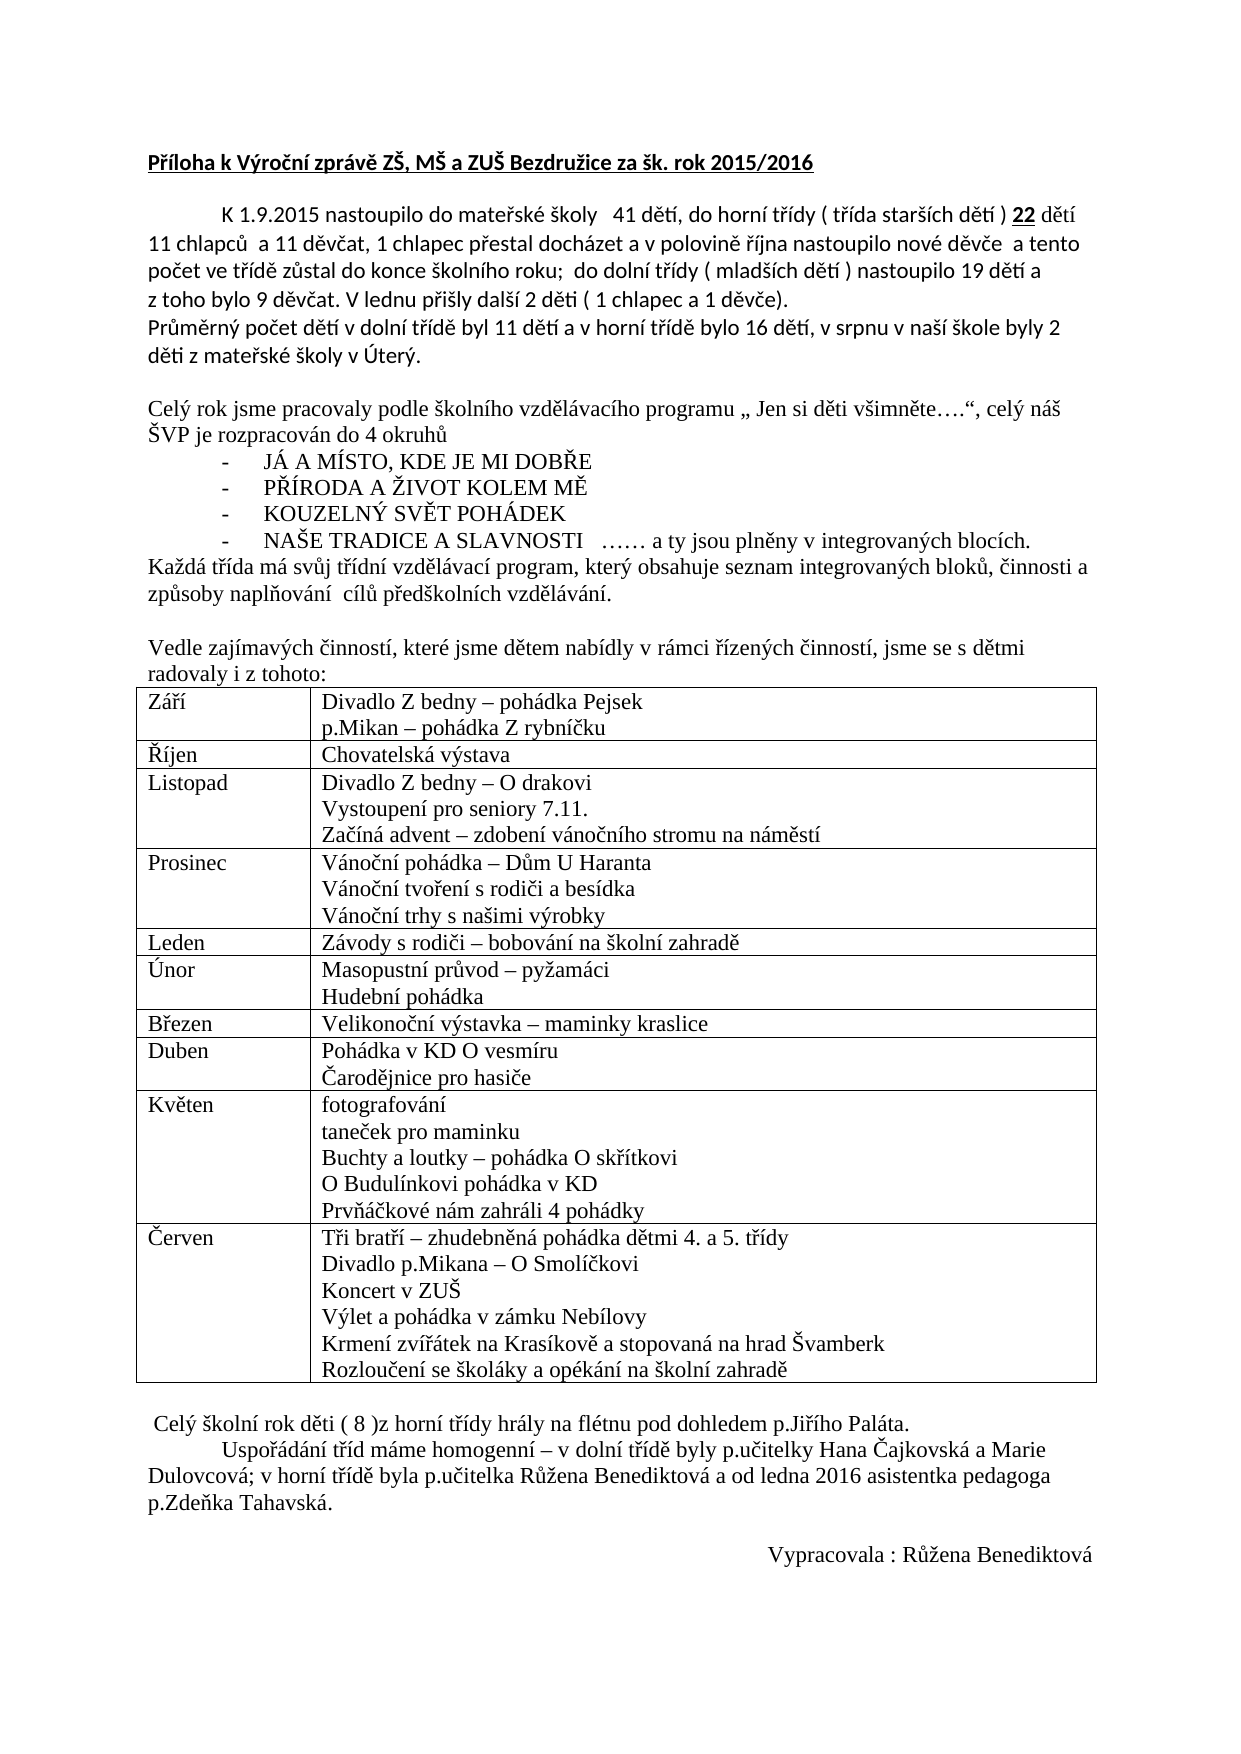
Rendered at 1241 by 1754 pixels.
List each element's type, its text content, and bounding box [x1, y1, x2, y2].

table_cell fotografování taneček pro maminku Buchty a loutky – pohádka O skřítkovi O Budulínkovi pohádka v KD Prvňáčkové nám zahráli 4 pohádky [311, 1091, 1096, 1223]
table_cell Pohádka v KD O vesmíru Čarodějnice pro hasiče [311, 1038, 1096, 1090]
text Uspořádání tříd máme homogenní – v dolní třídě byly p.učitelky Hana Čajkovská a Marie Dulovcová; v horní třídě byla p.učitelka Růžena Benediktová a od ledna 2016 asistentka pedagoga p.Zdeňka Tahavská. [148, 1436, 1093, 1515]
table_cell Únor [137, 956, 310, 1009]
table_cell Vánoční pohádka – Dům U Haranta Vánoční tvoření s rodiči a besídka Vánoční trhy s našimi výrobky [311, 849, 1096, 928]
text Průměrný počet dětí v dolní třídě byl 11 dětí a v horní třídě bylo 16 dětí, v srpnu v naší škole byly 2 děti z mateřské školy v Úterý. [148, 313, 1093, 369]
text Celý rok jsme pracovaly podle školního vzdělávacího programu „ Jen si děti všimněte….“, celý náš ŠVP je rozpracován do 4 okruhů [148, 395, 1093, 448]
table_cell Říjen [137, 741, 310, 768]
text K 1.9.2015 nastoupilo do mateřské školy 41 dětí, do horní třídy ( třída starších dětí ) 22 dětí [148, 201, 1093, 229]
text 11 chlapců a 11 děvčat, 1 chlapec přestal docházet a v polovině října nastoupilo nové děvče a tento počet ve třídě zůstal do konce školního roku; do dolní třídy ( mladších dětí ) nastoupilo 19 dětí a z toho bylo 9 děvčat. V lednu přišly další 2 děti ( 1 chlapec a 1 děvče). [148, 229, 1093, 313]
text Vypracovala : Růžena Benediktová [148, 1541, 1093, 1568]
table_cell Masopustní průvod – pyžamáci Hudební pohádka [311, 956, 1096, 1009]
table_cell Chovatelská výstava [311, 741, 1096, 768]
table_cell Červen [137, 1224, 310, 1382]
table_cell Listopad [137, 769, 310, 848]
table_cell Tři bratří – zhudebněná pohádka dětmi 4. a 5. třídy Divadlo p.Mikana – O Smolíčkovi Koncert v ZUŠ Výlet a pohádka v zámku Nebílovy Krmení zvířátek na Krasíkově a stopovaná na hrad Švamberk Rozloučení se školáky a opékání na školní zahradě [311, 1224, 1096, 1382]
text - NAŠE TRADICE A SLAVNOSTI …… a ty jsou plněny v integrovaných blocích. Každá třída má svůj třídní vzdělávací program, který obsahuje seznam integrovaných bloků, činnosti a způsoby naplňování cílů předškolních vzdělávání. [148, 527, 1093, 606]
table_header Divadlo Z bedny – pohádka Pejsek p.Mikan – pohádka Z rybníčku [311, 688, 1096, 740]
table_cell Prosinec [137, 849, 310, 928]
table_header Září [137, 688, 310, 740]
table_cell Květen [137, 1091, 310, 1223]
table_cell Velikonoční výstavka – maminky kraslice [311, 1010, 1096, 1037]
text Příloha k Výroční zprávě ZŠ, MŠ a ZUŠ Bezdružice za šk. rok 2015/2016 [148, 148, 1093, 176]
table_cell Leden [137, 929, 310, 955]
text - PŘÍRODA A ŽIVOT KOLEM MĚ [148, 474, 1093, 501]
text Celý školní rok děti ( 8 )z horní třídy hrály na flétnu pod dohledem p.Jiřího Paláta. [148, 1410, 1093, 1436]
text - JÁ A MÍSTO, KDE JE MI DOBŘE [148, 448, 1093, 474]
table_cell Duben [137, 1038, 310, 1090]
table_cell Divadlo Z bedny – O drakovi Vystoupení pro seniory 7.11. Začíná advent – zdobení vánočního stromu na náměstí [311, 769, 1096, 848]
table_cell Závody s rodiči – bobování na školní zahradě [311, 929, 1096, 955]
text Vedle zajímavých činností, které jsme dětem nabídly v rámci řízených činností, jsme se s dětmi radovaly i z tohoto: [148, 634, 1093, 687]
text - KOUZELNÝ SVĚT POHÁDEK [148, 501, 1093, 527]
table_cell Březen [137, 1010, 310, 1037]
